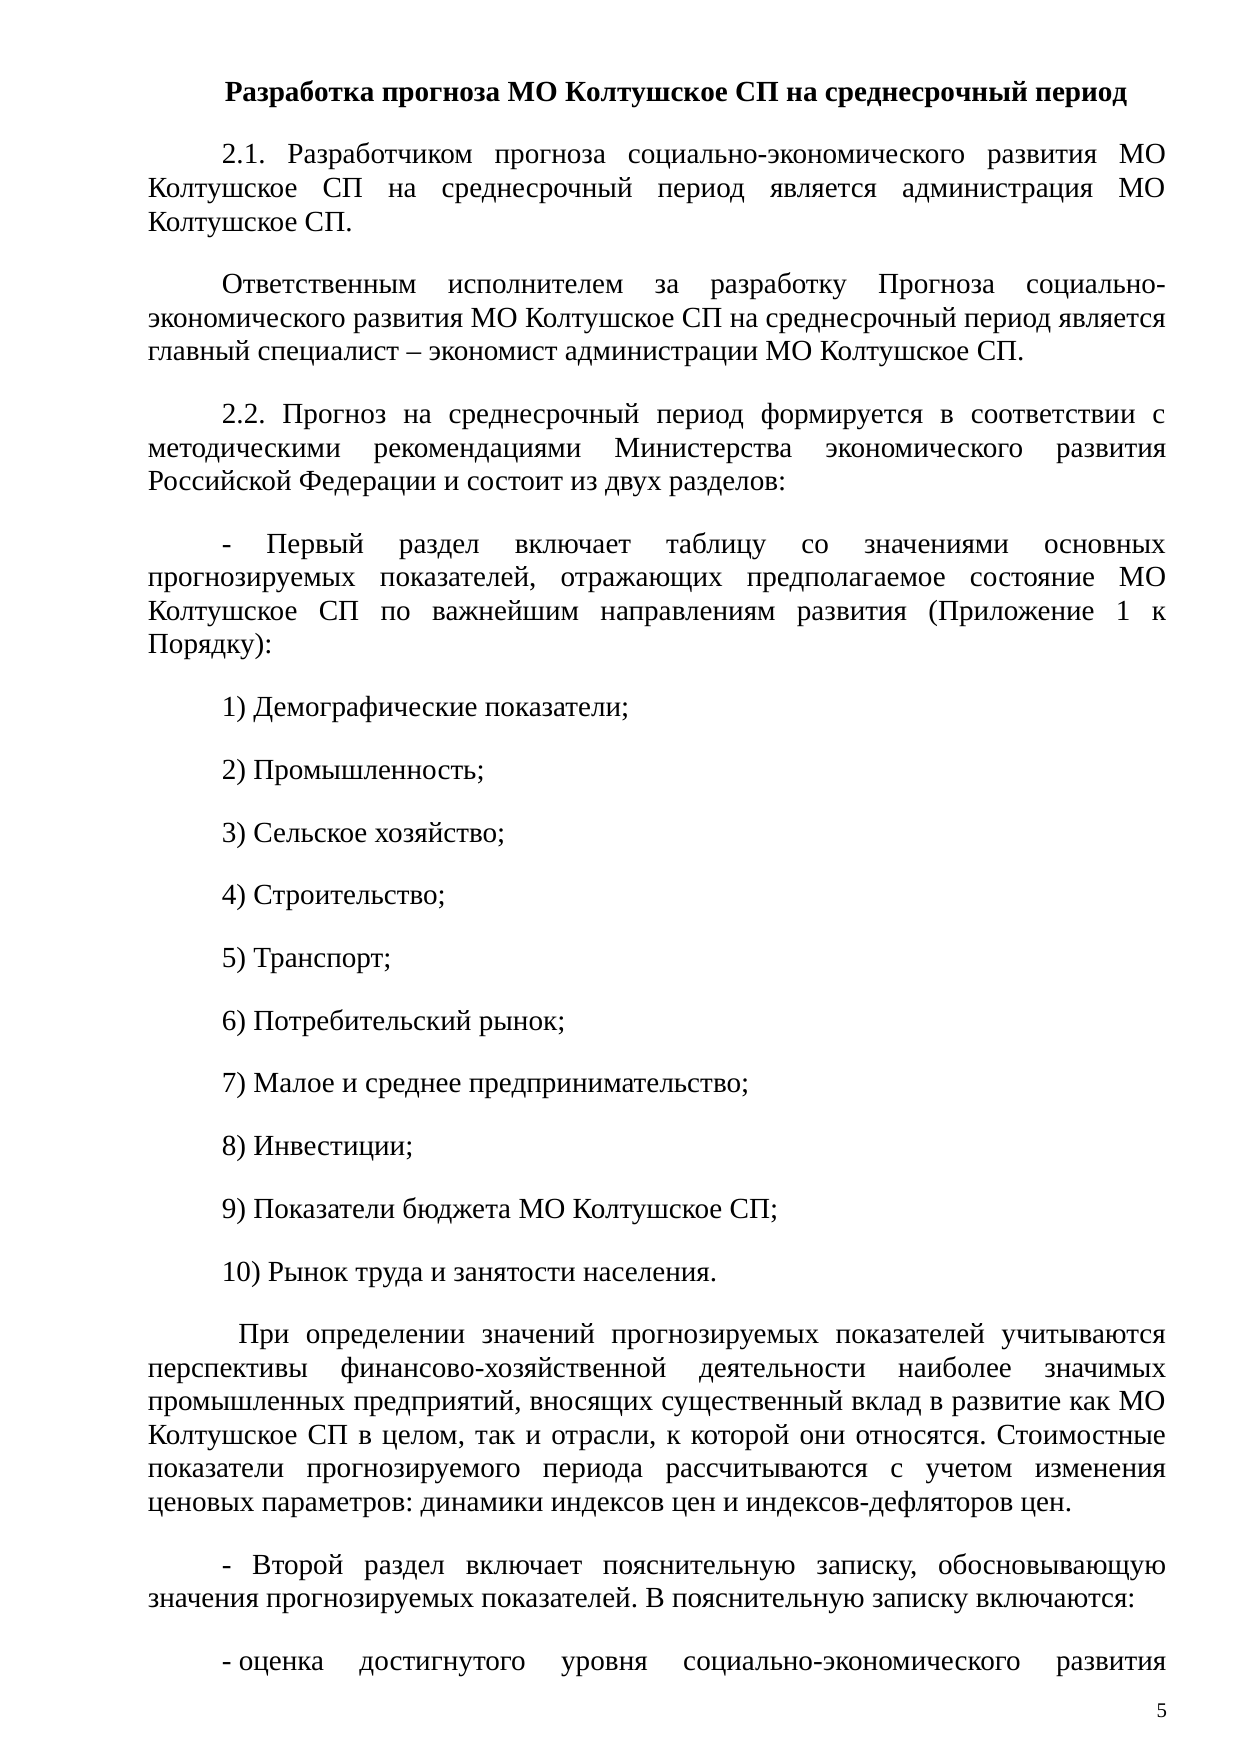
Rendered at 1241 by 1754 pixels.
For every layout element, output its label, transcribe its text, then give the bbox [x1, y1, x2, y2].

text - Второй раздел включает пояснительную записку, обосновывающую значения прогнозируемых показателей. В пояснительную записку включаются: [148, 1547, 1167, 1614]
text 10) Рынок труда и занятости населения. [148, 1254, 1167, 1287]
text 3) Сельское хозяйство; [148, 815, 1167, 848]
text 6) Потребительский рынок; [148, 1003, 1167, 1036]
text 2) Промышленность; [148, 752, 1167, 786]
text 4) Строительство; [148, 877, 1167, 911]
text - Первый раздел включает таблицу со значениями основных прогнозируемых показателей, отражающих предполагаемое состояние МО Колтушское СП по важнейшим направлениям развития (Приложение 1 к Порядку): [148, 526, 1167, 660]
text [148, 1643, 1167, 1677]
text 8) Инвестиции; [148, 1128, 1167, 1162]
text 9) Показатели бюджета МО Колтушское СП; [148, 1191, 1167, 1224]
text При определении значений прогнозируемых показателей учитываются перспективы финансово-хозяйственной деятельности наиболее значимых промышленных предприятий, вносящих существенный вклад в развитие как МО Колтушское СП в целом, так и отрасли, к которой они относятся. Стоимостные показатели прогнозируемого периода рассчитываются с учетом изменения ценовых параметров: динамики индексов цен и индексов-дефляторов цен. [148, 1316, 1167, 1518]
text Разработка прогноза МО Колтушское СП на среднесрочный период [185, 74, 1167, 107]
text 1) Демографические показатели; [148, 689, 1167, 723]
text 5) Транспорт; [148, 940, 1167, 974]
text 2.1. Разработчиком прогноза социально-экономического развития МО Колтушское СП на среднесрочный период является администрация МО Колтушское СП. [148, 137, 1167, 237]
text 7) Малое и среднее предпринимательство; [148, 1066, 1167, 1099]
text 2.2. Прогноз на среднесрочный период формируется в соответствии с методическими рекомендациями Министерства экономического развития Российской Федерации и состоит из двух разделов: [148, 396, 1167, 497]
text Ответственным исполнителем за разработку Прогноза социально-экономического развития МО Колтушское СП на среднесрочный период является главный специалист – экономист администрации МО Колтушское СП. [148, 266, 1167, 367]
